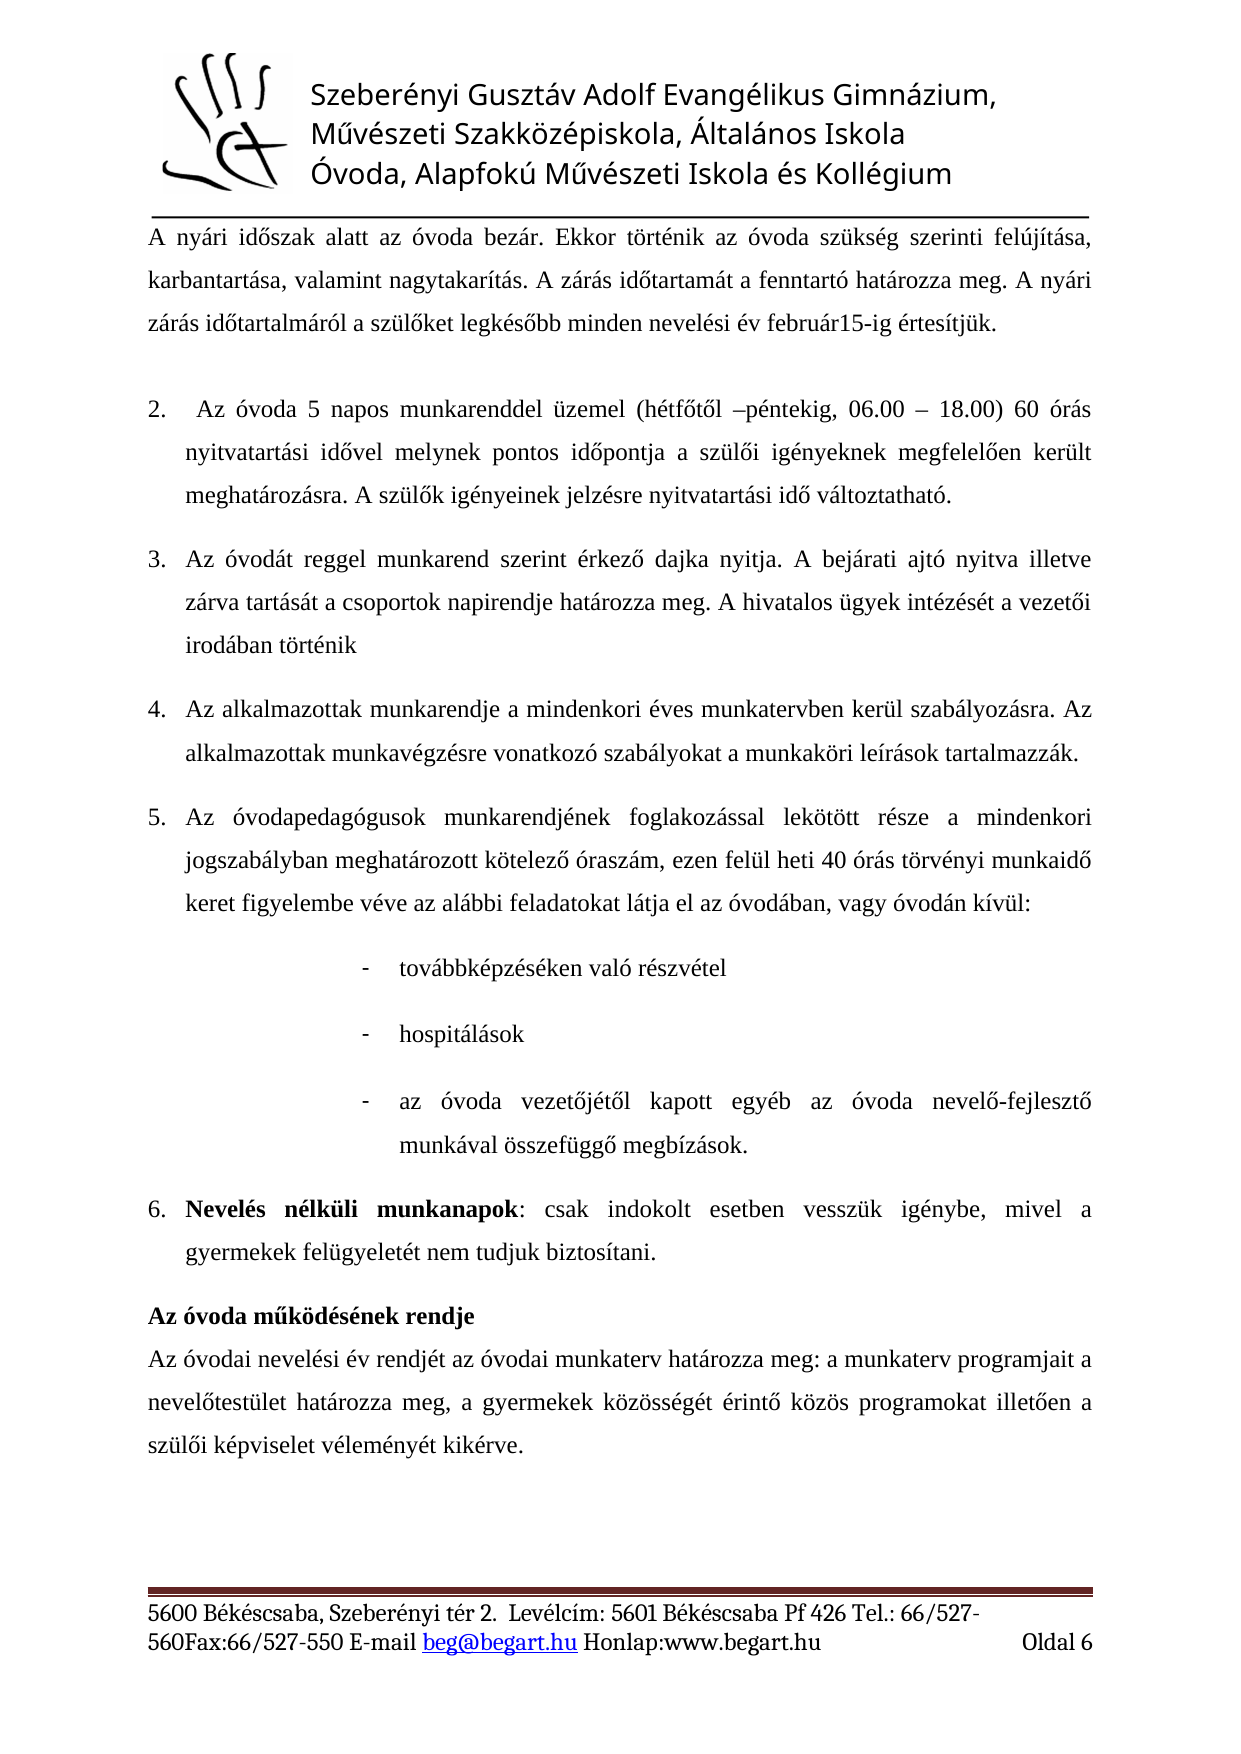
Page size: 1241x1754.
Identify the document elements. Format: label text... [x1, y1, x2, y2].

list Az óvodát reggel munkarend szerint érkező dajka nyitja. A bejárati ajtó nyitva illetve zárva tartását a csoportok napirendje határozza meg. A hivatalos ügyek intézését a vezetői irodában történik [148, 544, 1093, 659]
picture [162, 53, 294, 194]
list Az óvodapedagógusok munkarendjének foglakozással lekötött része a mindenkori jogszabályban meghatározott kötelező óraszám, ezen felül heti 40 órás törvényi munkaidő keret figyelembe véve az alábbi feladatokat látja el az óvodában, vagy óvodán kívül: [148, 802, 1093, 917]
list Az óvoda 5 napos munkarenddel üzemel (hétfőtől –péntekig, 06.00 – 18.00) 60 órás nyitvatartási idővel melynek pontos időpontja a szülői igényeknek megfelelően került meghatározásra. A szülők igényeinek jelzésre nyitvatartási idő változtatható. [148, 394, 1093, 509]
list hospitálások [362, 1018, 1093, 1049]
text A nyári időszak alatt az óvoda bezár. Ekkor történik az óvoda szükség szerinti felújítása, karbantartása, valamint nagytakarítás. A zárás időtartamát a fenntartó határozza meg. A nyári zárás időtartalmáról a szülőket legkésőbb minden nevelési év február15-ig értesítjük. [148, 222, 1093, 337]
list az óvoda vezetőjétől kapott egyéb az óvoda nevelő-fejlesztő munkával összefüggő megbízások. [362, 1085, 1093, 1158]
text Az óvodai nevelési év rendjét az óvodai munkaterv határozza meg: a munkaterv programjait a nevelőtestület határozza meg, a gyermekek közösségét érintő közös programokat illetően a szülői képviselet véleményét kikérve. [148, 1344, 1093, 1459]
text Az óvoda működésének rendje [148, 1301, 1093, 1329]
list Az alkalmazottak munkarendje a mindenkori éves munkatervben kerül szabályozásra. Az alkalmazottak munkavégzésre vonatkozó szabályokat a munkaköri leírások tartalmazzák. [148, 694, 1093, 766]
list továbbképzéséken való részvétel [362, 952, 1093, 982]
list Nevelés nélküli munkanapok: csak indokolt esetben vesszük igénybe, mivel a gyermekek felügyeletét nem tudjuk biztosítani. [148, 1194, 1093, 1266]
